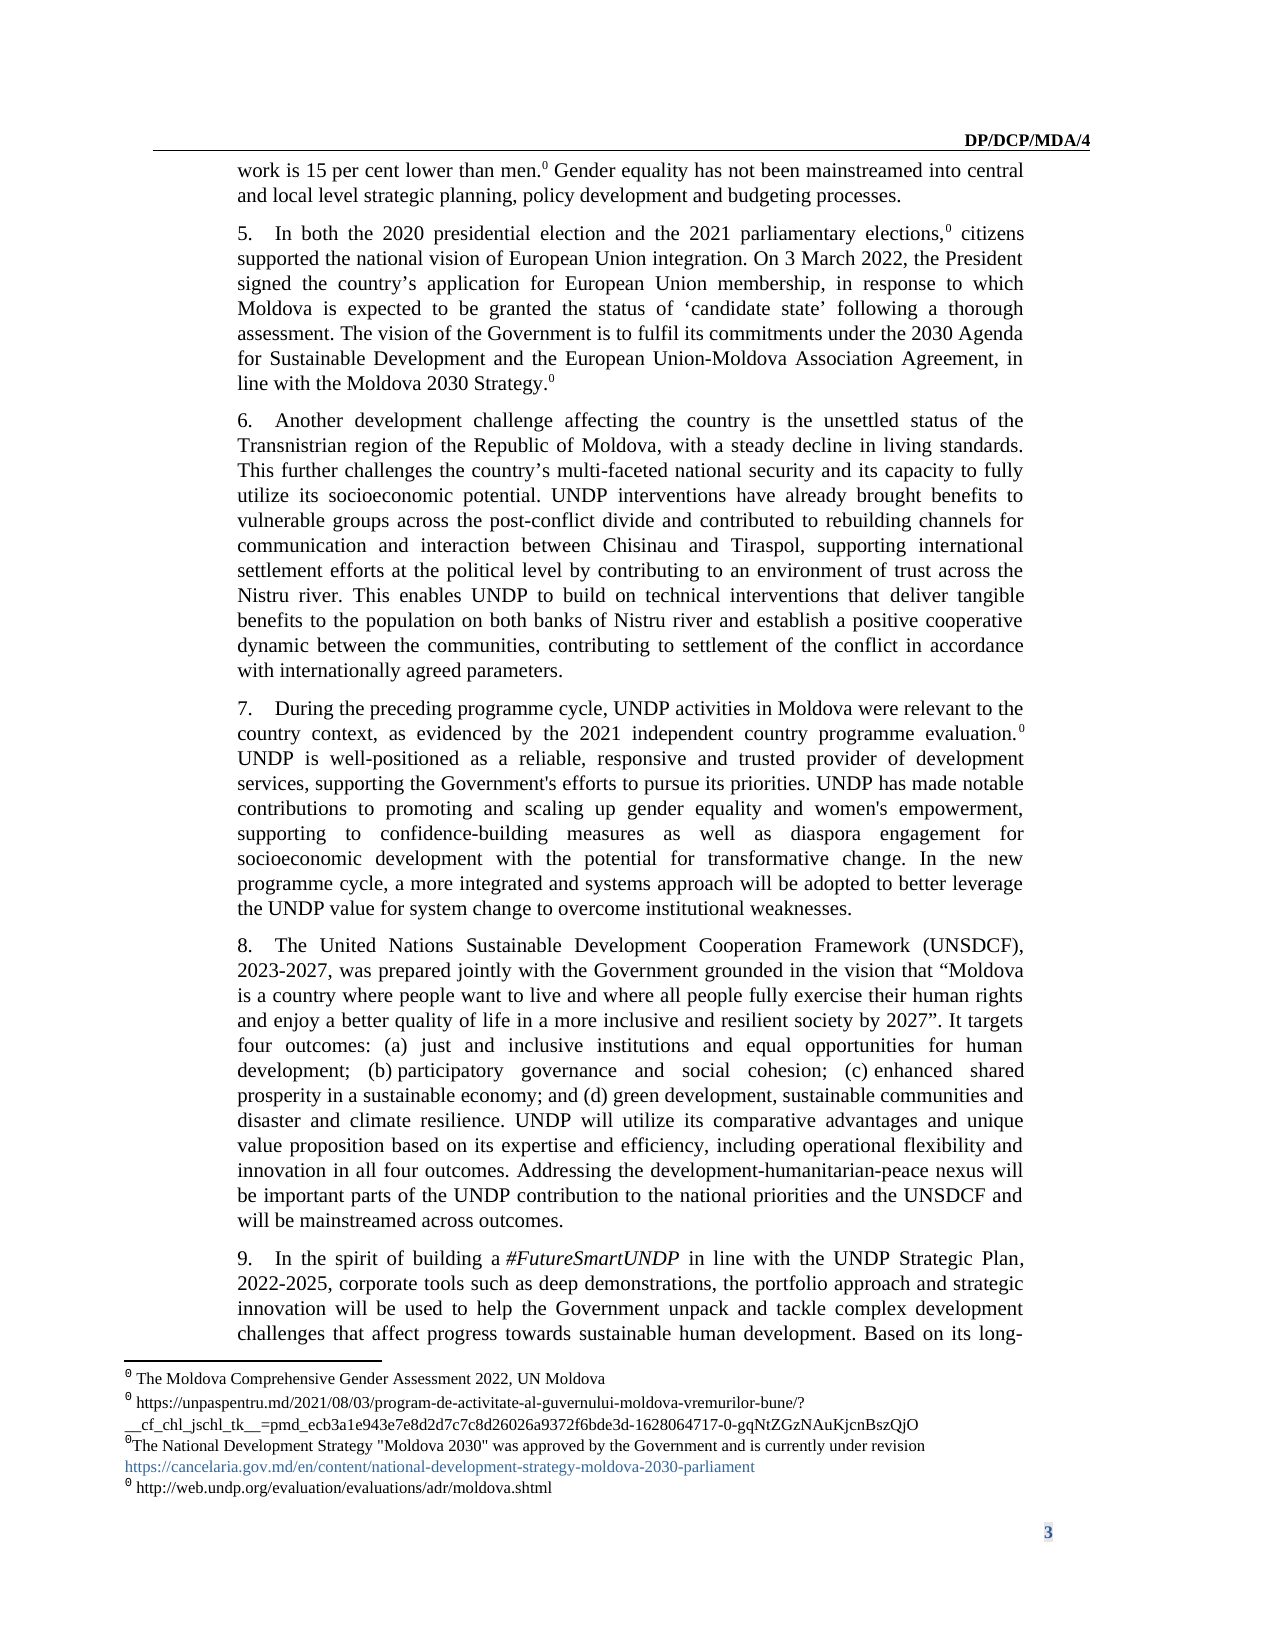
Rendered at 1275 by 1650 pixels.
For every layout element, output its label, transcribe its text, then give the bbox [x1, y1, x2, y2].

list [237, 158, 1024, 208]
list In both the 2020 presidential election and the 2021 parliamentary elections, citizens supported the national vision of European Union integration. On 3 March 2022, the President signed the country’s application for European Union membership, in response to which Moldova is expected to be granted the status of ‘candidate state’ following a thorough assessment. The vision of the Government is to fulfil its commitments under the 2030 Agenda for Sustainable Development and the European Union-Moldova Association Agreement, in line with the Moldova 2030 Strategy. [237, 220, 1024, 395]
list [237, 1245, 1024, 1345]
list Another development challenge affecting the country is the unsettled status of the Transnistrian region of the Republic of Moldova, with a steady decline in living standards. This further challenges the country’s multi-faceted national security and its capacity to fully utilize its socioeconomic potential. UNDP interventions have already brought benefits to vulnerable groups across the post-conflict divide and contributed to rebuilding channels for communication and interaction between Chisinau and Tiraspol, supporting international settlement efforts at the political level by contributing to an environment of trust across the Nistru river. This enables UNDP to build on technical interventions that deliver tangible benefits to the population on both banks of Nistru river and establish a positive cooperative dynamic between the communities, contributing to settlement of the conflict in accordance with internationally agreed parameters. [237, 408, 1024, 683]
list During the preceding programme cycle, UNDP activities in Moldova were relevant to the country context, as evidenced by the 2021 independent country programme evaluation. UNDP is well-positioned as a reliable, responsive and trusted provider of development services, supporting the Government's efforts to pursue its priorities. UNDP has made notable contributions to promoting and scaling up gender equality and women's empowerment, supporting to confidence-building measures as well as diaspora engagement for socioeconomic development with the potential for transformative change. In the new programme cycle, a more integrated and systems approach will be adopted to better leverage the UNDP value for system change to overcome institutional weaknesses. [237, 695, 1024, 920]
list The United Nations Sustainable Development Cooperation Framework (UNSDCF), 2023-2027, was prepared jointly with the Government grounded in the vision that “Moldova is a country where people want to live and where all people fully exercise their human rights and enjoy a better quality of life in a more inclusive and resilient society by 2027”. It targets four outcomes: (a) just and inclusive institutions and equal opportunities for human development; (b) participatory governance and social cohesion; (c) enhanced shared prosperity in a sustainable economy; and (d) green development, sustainable communities and disaster and climate resilience. UNDP will utilize its comparative advantages and unique value proposition based on its expertise and efficiency, including operational flexibility and innovation in all four outcomes. Addressing the development-humanitarian-peace nexus will be important parts of the UNDP contribution to the national priorities and the UNSDCF and will be mainstreamed across outcomes. [237, 933, 1024, 1233]
